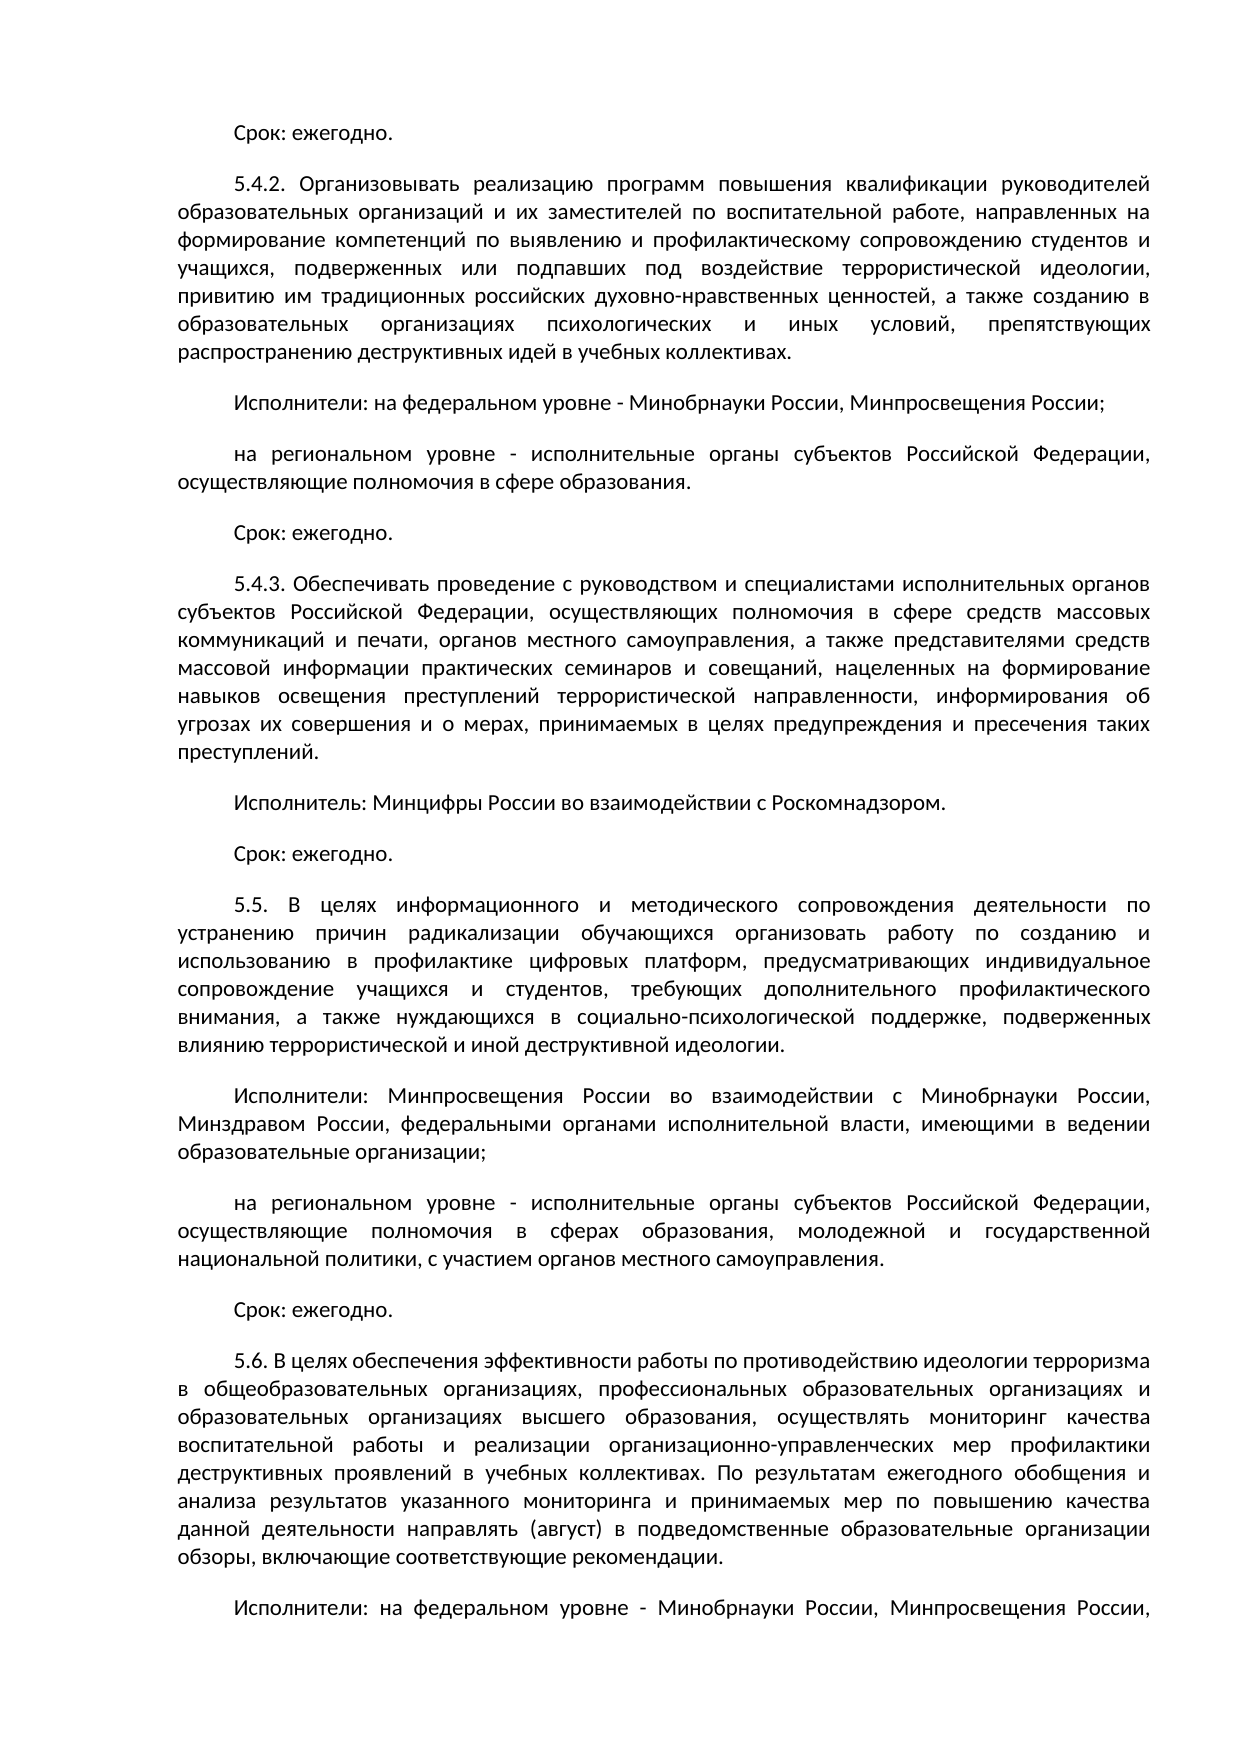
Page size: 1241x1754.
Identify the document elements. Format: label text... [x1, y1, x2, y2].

text Срок: ежегодно. [177, 118, 1152, 146]
text на региональном уровне - исполнительные органы субъектов Российской Федерации, осуществляющие полномочия в сферах образования, молодежной и государственной национальной политики, с участием органов местного самоуправления. [177, 1188, 1152, 1272]
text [177, 1593, 1152, 1621]
text на региональном уровне - исполнительные органы субъектов Российской Федерации, осуществляющие полномочия в сфере образования. [177, 439, 1152, 495]
text Исполнители: на федеральном уровне - Минобрнауки России, Минпросвещения России; [177, 388, 1152, 416]
text Исполнители: Минпросвещения России во взаимодействии с Минобрнауки России, Минздравом России, федеральными органами исполнительной власти, имеющими в ведении образовательные организации; [177, 1081, 1152, 1165]
text Срок: ежегодно. [177, 839, 1152, 867]
text 5.5. В целях информационного и методического сопровождения деятельности по устранению причин радикализации обучающихся организовать работу по созданию и использованию в профилактике цифровых платформ, предусматривающих индивидуальное сопровождение учащихся и студентов, требующих дополнительного профилактического внимания, а также нуждающихся в социально-психологической поддержке, подверженных влиянию террористической и иной деструктивной идеологии. [177, 890, 1152, 1058]
text Срок: ежегодно. [177, 1295, 1152, 1323]
text 5.6. В целях обеспечения эффективности работы по противодействию идеологии терроризма в общеобразовательных организациях, профессиональных образовательных организациях и образовательных организациях высшего образования, осуществлять мониторинг качества воспитательной работы и реализации организационно-управленческих мер профилактики деструктивных проявлений в учебных коллективах. По результатам ежегодного обобщения и анализа результатов указанного мониторинга и принимаемых мер по повышению качества данной деятельности направлять (август) в подведомственные образовательные организации обзоры, включающие соответствующие рекомендации. [177, 1346, 1152, 1570]
text 5.4.2. Организовывать реализацию программ повышения квалификации руководителей образовательных организаций и их заместителей по воспитательной работе, направленных на формирование компетенций по выявлению и профилактическому сопровождению студентов и учащихся, подверженных или подпавших под воздействие террористической идеологии, привитию им традиционных российских духовно-нравственных ценностей, а также созданию в образовательных организациях психологических и иных условий, препятствующих распространению деструктивных идей в учебных коллективах. [177, 169, 1152, 365]
text Исполнитель: Минцифры России во взаимодействии с Роскомнадзором. [177, 788, 1152, 816]
text 5.4.3. Обеспечивать проведение с руководством и специалистами исполнительных органов субъектов Российской Федерации, осуществляющих полномочия в сфере средств массовых коммуникаций и печати, органов местного самоуправления, а также представителями средств массовой информации практических семинаров и совещаний, нацеленных на формирование навыков освещения преступлений террористической направленности, информирования об угрозах их совершения и о мерах, принимаемых в целях предупреждения и пресечения таких преступлений. [177, 569, 1152, 765]
text Срок: ежегодно. [177, 518, 1152, 546]
